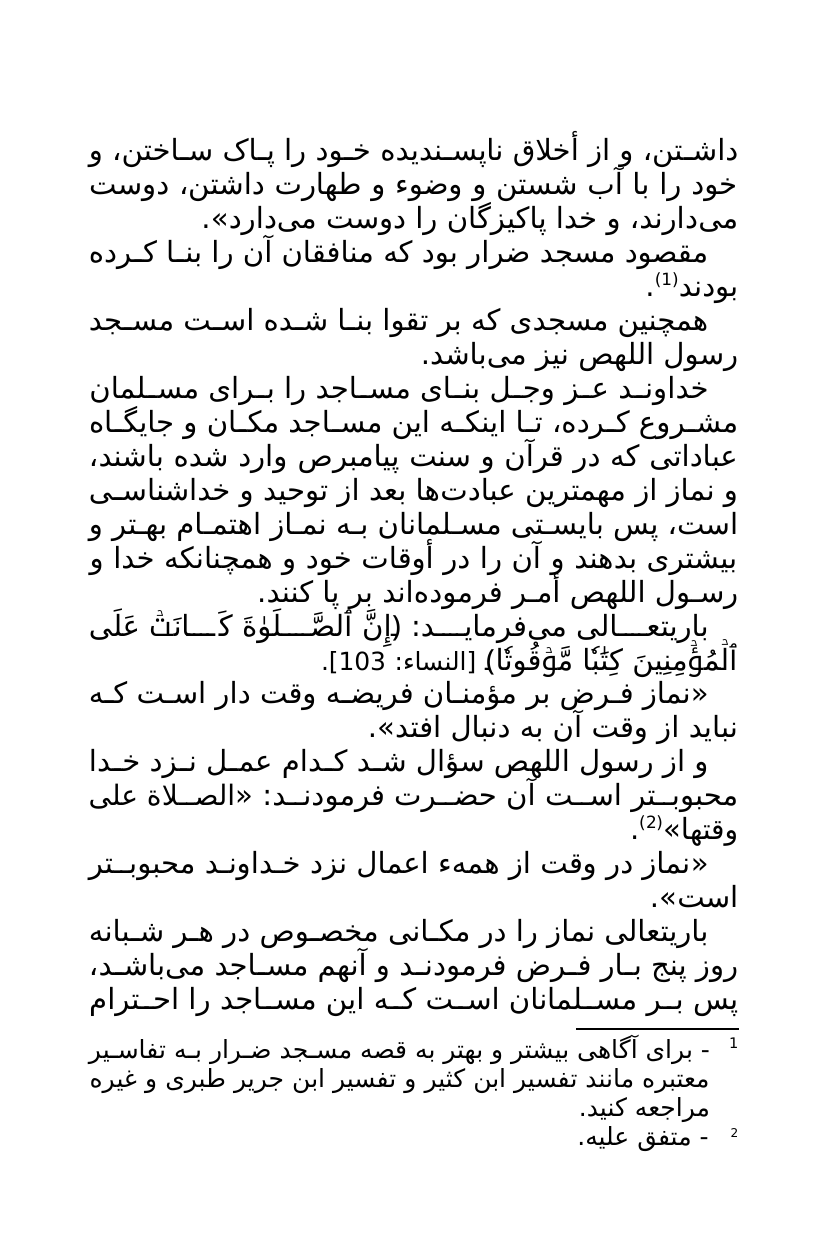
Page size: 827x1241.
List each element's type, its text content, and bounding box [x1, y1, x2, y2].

text «نماز فـرض بر مؤمنان فریضه وقت دار است که نباید از وقت آن به دنبال افتد». [89, 677, 738, 745]
text «نماز در وقت از همهء اعمال نزد خـداونـد محبوبتر است». [89, 847, 738, 914]
text و از رسول اللهص سؤال شد کدام عمل نزد خدا محبوبتر است آن حضرت فرمودند: «الصلاة على وقتها»(). [89, 745, 738, 847]
text خداوند عز وجل بناى مساجد را براى مسلمان مشروع کرده، تا اینکه این مساجد مکان و جایگاه عباداتى که در قرآن و سنت پیامبرص وارد شده باشند، و نماز از مهمترین عبادت‌ها بعد از توحید و خداشناسى است، پس بایستى مسلمانان به نماز اهتمام بهتر و بیشترى بدهند و آن را در أوقات خود و همچنانکه خدا و رسـول اللهص أمـر فرموده‌اند بر پا کنند. [89, 371, 738, 609]
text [89, 133, 738, 235]
text همچنین مسجدى که بر تقوا بنا شده است مسجد رسول اللهص نیز مى‌باشد. [89, 303, 738, 371]
text مقصود مسجد ضرار بود که منافقان آن را بنا کرده بودند(). [89, 235, 738, 303]
text باریتعالى مى‌فرماید: ﴿إِنَّ ٱلصَّلَوٰةَ كَانَتۡ عَلَى ٱلۡمُؤۡمِنِينَ كِتَٰبٗا مَّوۡقُوتٗا﴾ [النساء: 103]. [89, 609, 738, 677]
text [89, 914, 738, 1016]
